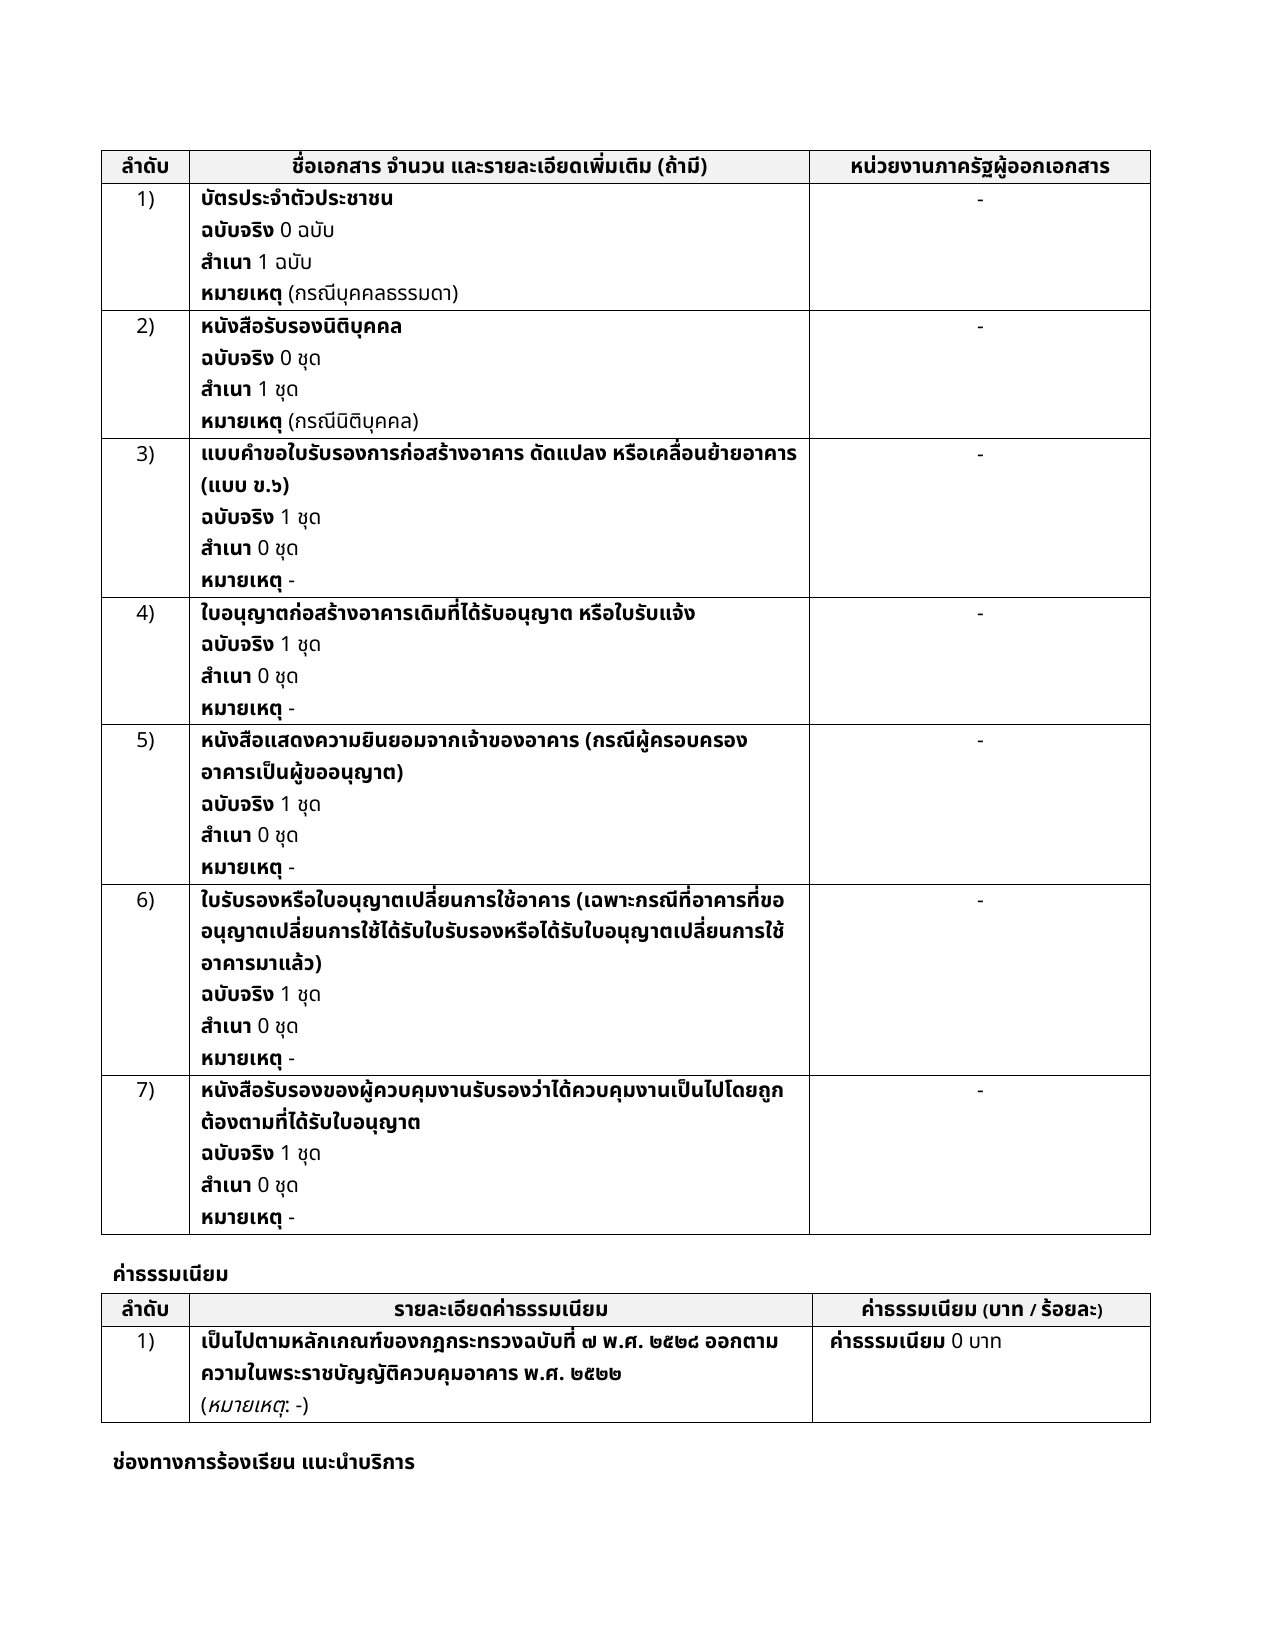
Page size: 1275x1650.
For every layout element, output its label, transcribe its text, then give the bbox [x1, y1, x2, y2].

table_cell 4) [102, 598, 189, 724]
table_header ลำดับ [102, 1294, 189, 1326]
text ค่าธรรมเนียม [112, 1259, 1162, 1291]
table_cell - [810, 311, 1150, 438]
table_cell - [810, 439, 1150, 597]
table_cell บัตรประจำตัวประชาชน ฉบับจริง 0 ฉบับ สำเนา 1 ฉบับ (กรณีบุคคลธรรมดา) [190, 184, 809, 310]
text ช่องทางการร้องเรียน แนะนำบริการ [112, 1447, 1162, 1478]
table_header หน่วยงานภาครัฐผู้ออกเอกสาร [810, 151, 1150, 183]
table_cell 1) [102, 1327, 189, 1422]
table_cell ใบอนุญาตก่อสร้างอาคารเดิมที่ได้รับอนุญาต หรือใบรับแจ้ง ฉบับจริง 1 ชุด สำเนา 0 ชุด - [190, 598, 809, 724]
table_cell หนังสือรับรองของผู้ควบคุมงานรับรองว่าได้ควบคุมงานเป็นไปโดยถูกต้องตามที่ได้รับใบอนุญาต ฉบับจริง 1 ชุด สำเนา 0 ชุด - [190, 1076, 809, 1233]
table_cell 2) [102, 311, 189, 438]
table_cell เป็นไปตามหลักเกณฑ์ของกฎกระทรวงฉบับที่ ๗ พ.ศ. ๒๕๒๘ ออกตามความในพระราชบัญญัติควบคุมอาคาร พ.ศ. ๒๕๒๒ (หมายเหตุ: -) [190, 1327, 812, 1422]
table_cell 1) [102, 184, 189, 310]
table_cell ค่าธรรมเนียม 0 บาท [813, 1327, 1150, 1422]
table_cell หนังสือแสดงความยินยอมจากเจ้าของอาคาร (กรณีผู้ครอบครองอาคารเป็นผู้ขออนุญาต) ฉบับจริง 1 ชุด สำเนา 0 ชุด - [190, 725, 809, 884]
table_header รายละเอียดค่าธรรมเนียม [190, 1294, 812, 1326]
table_cell - [810, 885, 1150, 1074]
table_cell แบบคำขอใบรับรองการก่อสร้างอาคาร ดัดแปลง หรือเคลื่อนย้ายอาคาร (แบบ ข.๖) ฉบับจริง 1 ชุด สำเนา 0 ชุด - [190, 439, 809, 597]
table_header ลำดับ [102, 151, 189, 183]
table_cell - [810, 598, 1150, 724]
table_cell 5) [102, 725, 189, 884]
table_cell 6) [102, 885, 189, 1074]
table_cell - [810, 184, 1150, 310]
table_header ค่าธรรมเนียม (บาท / ร้อยละ) [813, 1294, 1150, 1326]
table_header ชื่อเอกสาร จำนวน และรายละเอียดเพิ่มเติม (ถ้ามี) [190, 151, 809, 183]
table_cell ใบรับรองหรือใบอนุญาตเปลี่ยนการใช้อาคาร (เฉพาะกรณีที่อาคารที่ขออนุญาตเปลี่ยนการใช้ได้รับใบรับรองหรือได้รับใบอนุญาตเปลี่ยนการใช้อาคารมาแล้ว) ฉบับจริง 1 ชุด สำเนา 0 ชุด - [190, 885, 809, 1074]
table_cell - [810, 1076, 1150, 1233]
table_cell 3) [102, 439, 189, 597]
table_cell 7) [102, 1076, 189, 1233]
table_cell หนังสือรับรองนิติบุคคล ฉบับจริง 0 ชุด สำเนา 1 ชุด (กรณีนิติบุคคล) [190, 311, 809, 438]
table_cell - [810, 725, 1150, 884]
